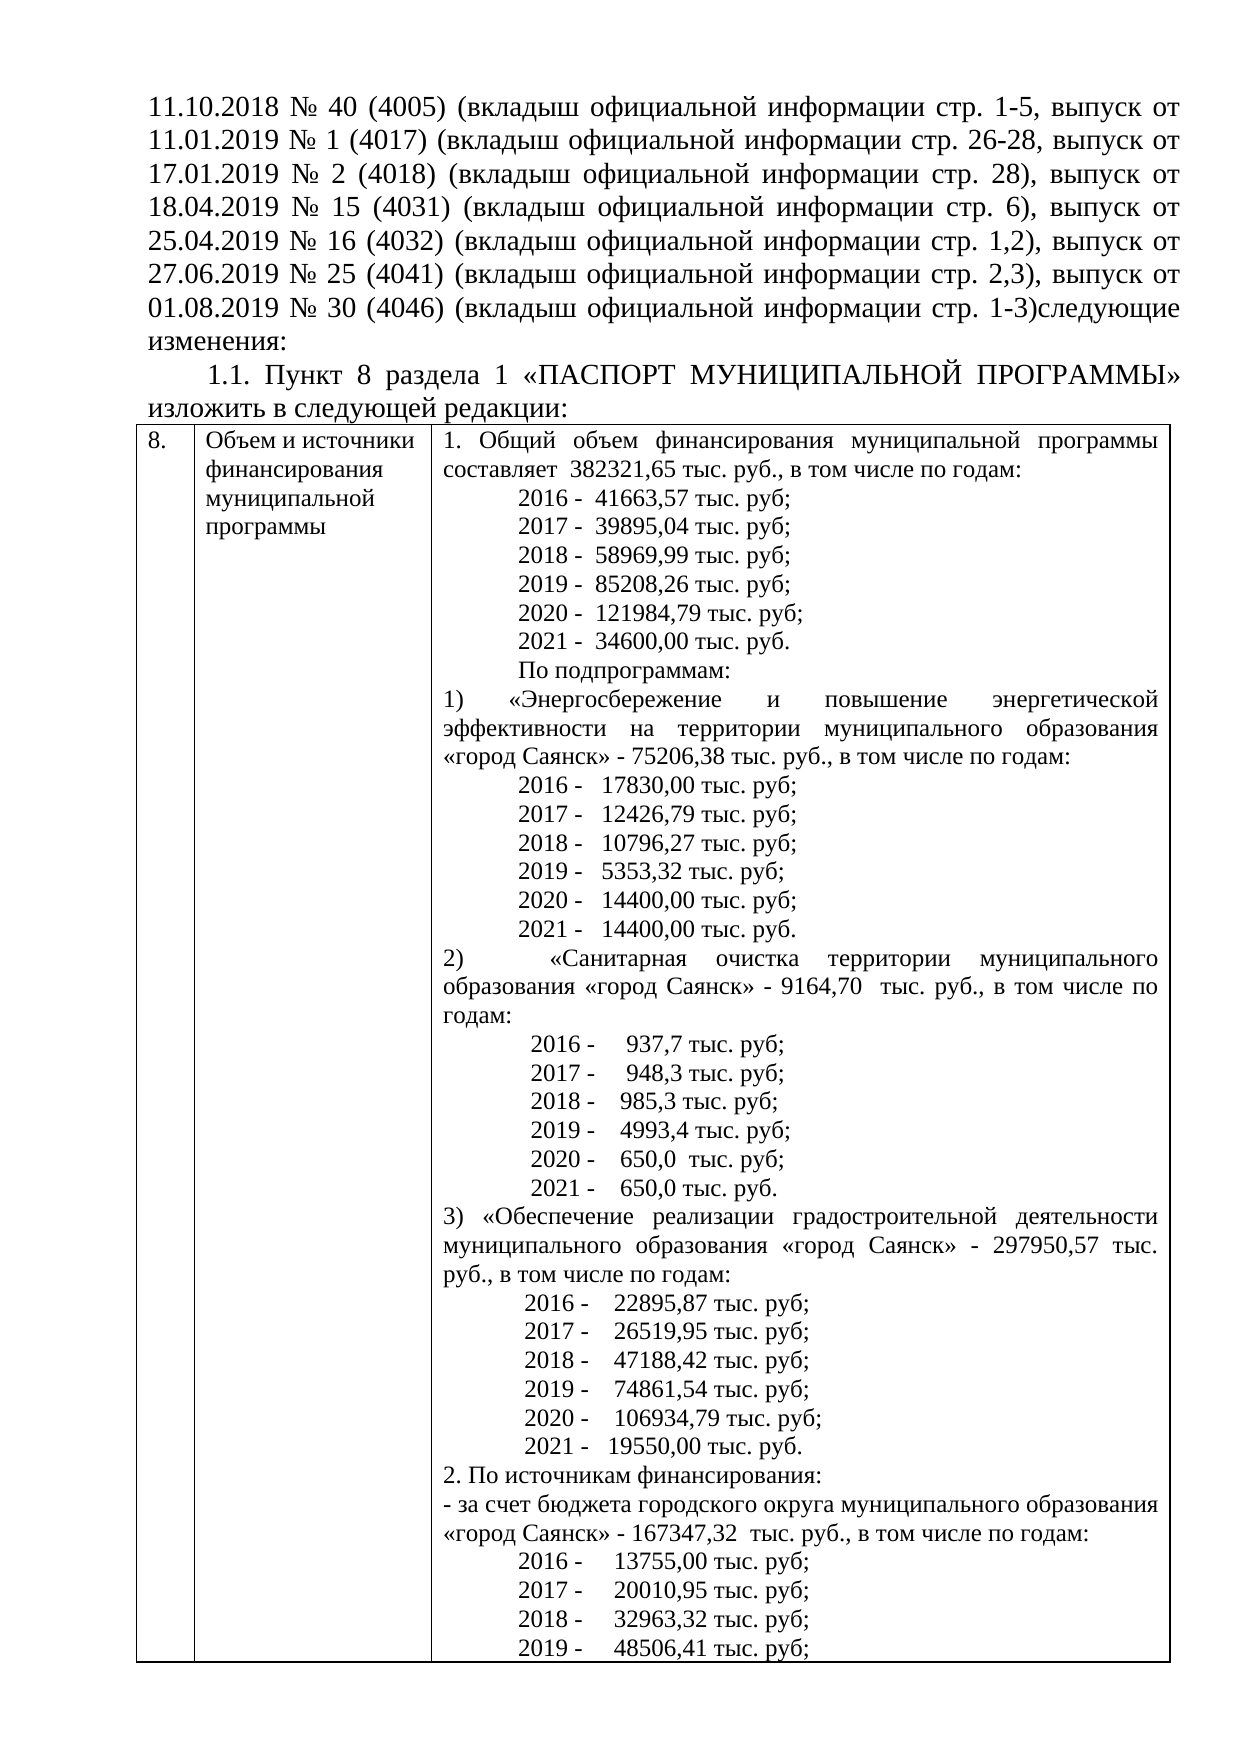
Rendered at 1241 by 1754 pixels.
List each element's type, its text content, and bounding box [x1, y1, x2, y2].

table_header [432, 425, 1169, 1661]
table_header 8. [137, 425, 194, 1661]
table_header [195, 425, 431, 1661]
text 1.1. Пункт 8 раздела 1 «ПАСПОРТ МУНИЦИПАЛЬНОЙ ПРОГРАММЫ» изложить в следующей редакции: [148, 357, 1181, 424]
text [148, 89, 1181, 357]
